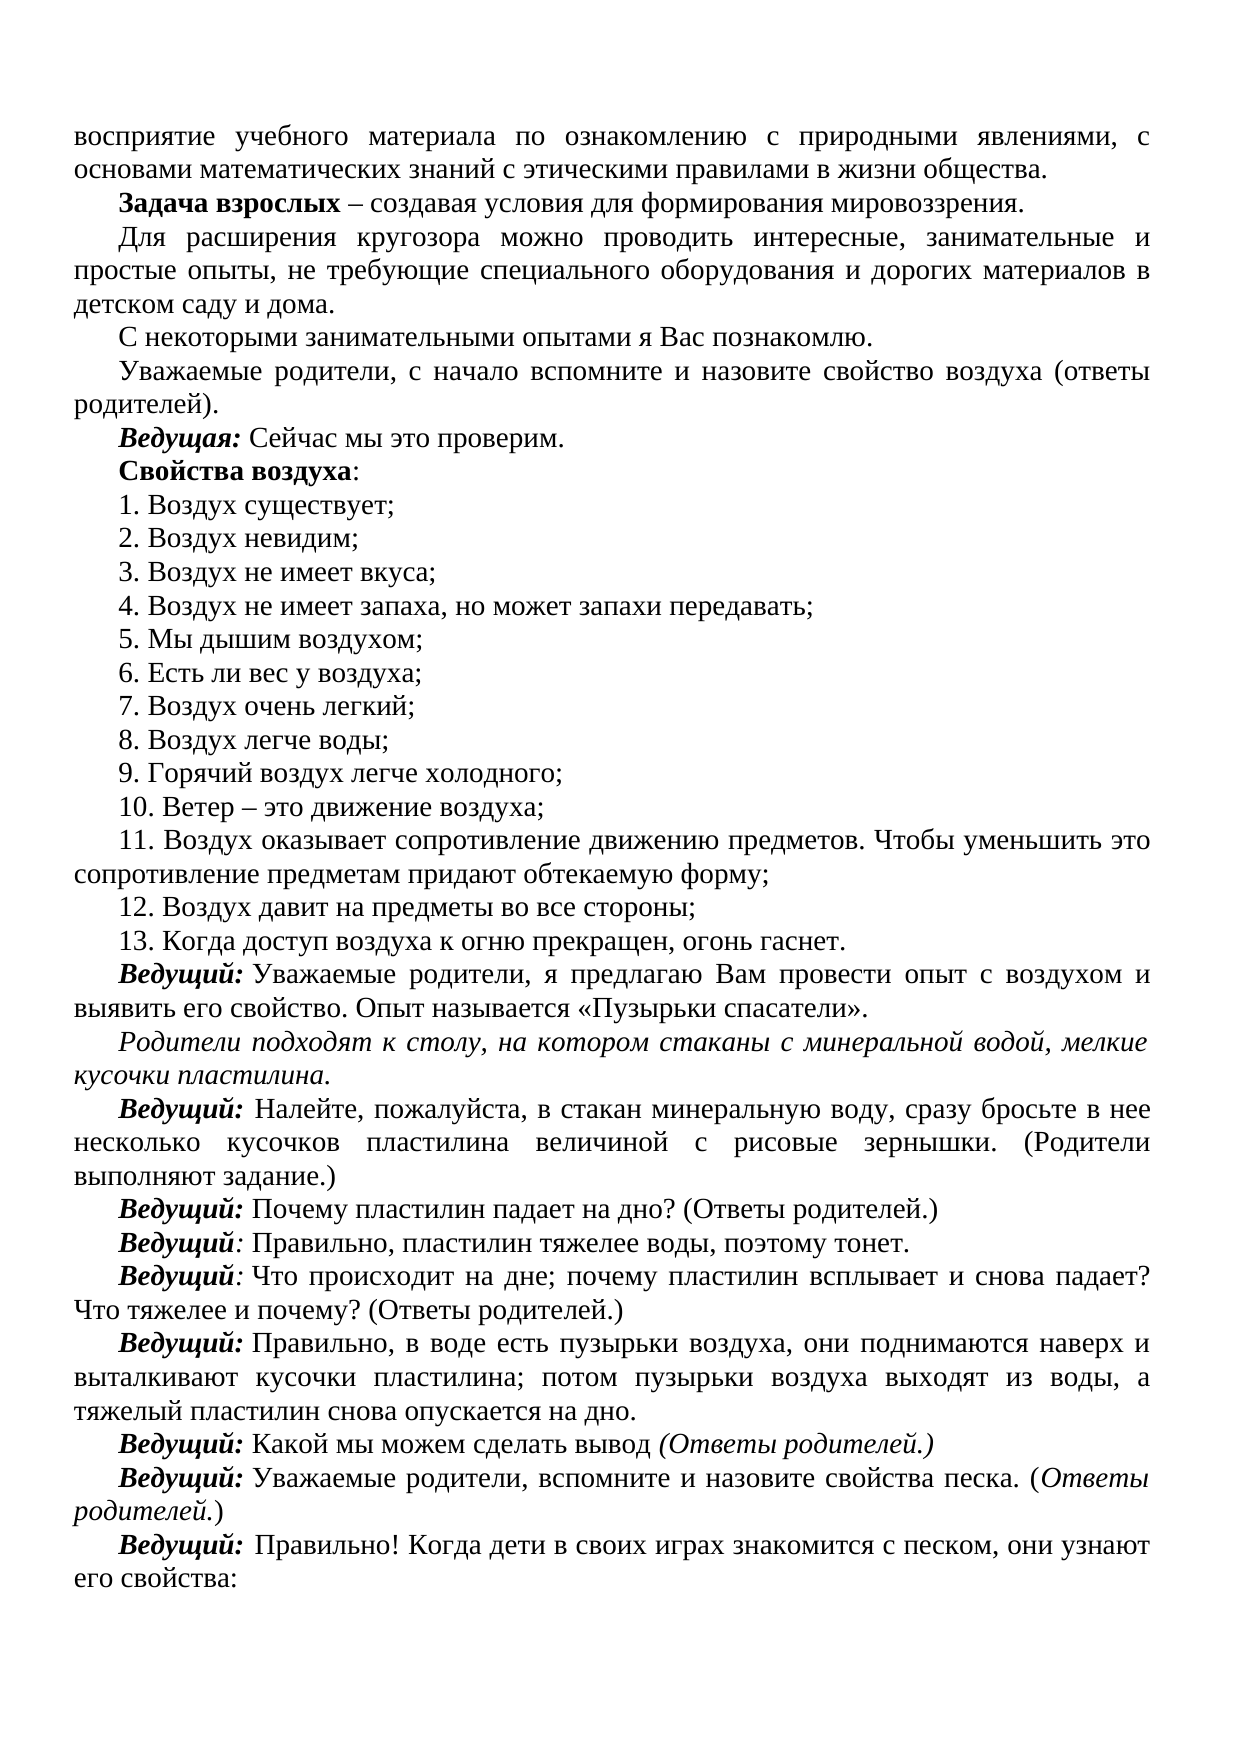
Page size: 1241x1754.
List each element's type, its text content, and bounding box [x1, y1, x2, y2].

text Уважаемые родители, с начало вспомните и назовите свойство воздуха (ответы родителей). [74, 353, 1152, 420]
text 4. Воздух не имеет запаха, но может запахи передавать; [74, 588, 1152, 621]
text Свойства воздуха: [74, 453, 1152, 487]
text 9. Горячий воздух легче холодного; [74, 755, 1152, 789]
text 10. Ветер – это движение воздуха; [74, 789, 1152, 822]
text 6. Есть ли вес у воздуха; [74, 655, 1152, 688]
text 8. Воздух легче воды; [74, 722, 1152, 755]
text 2. Воздух невидим; [74, 521, 1152, 554]
text Для расширения кругозора можно проводить интересные, занимательные и простые опыты, не требующие специального оборудования и дорогих материалов в детском саду и дома. [74, 219, 1152, 319]
text 5. Мы дышим воздухом; [74, 621, 1152, 655]
text 13. Когда доступ воздуха к огню прекращен, огонь гаснет. [74, 923, 1152, 957]
text Ведущий: Какой мы можем сделать вывод (Ответы родителей.) [74, 1426, 1152, 1460]
text 3. Воздух не имеет вкуса; [74, 554, 1152, 588]
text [74, 118, 1152, 185]
text Задача взрослых – создавая условия для формирования мировоззрения. [74, 185, 1152, 219]
text Ведущий: Почему пластилин падает на дно? (Ответы родителей.) [74, 1191, 1152, 1225]
text Ведущий: Правильно! Когда дети в своих играх знакомится с песком, они узнают его свойства: [74, 1527, 1152, 1594]
text Ведущий: Правильно, пластилин тяжелее воды, поэтому тонет. [74, 1225, 1152, 1258]
text Ведущая: Сейчас мы это проверим. [74, 420, 1152, 453]
text Родители подходят к столу, на котором стаканы с минеральной водой, мелкие кусочки пластилина. [74, 1024, 1152, 1091]
text Ведущий: Правильно, в воде есть пузырьки воздуха, они поднимаются наверх и выталкивают кусочки пластилина; потом пузырьки воздуха выходят из воды, а тяжелый пластилин снова опускается на дно. [74, 1326, 1152, 1426]
text 12. Воздух давит на предметы во все стороны; [74, 889, 1152, 923]
text Ведущий: Уважаемые родители, вспомните и назовите свойства песка. (Ответы родителей.) [74, 1460, 1152, 1527]
text С некоторыми занимательными опытами я Вас познакомлю. [74, 319, 1152, 353]
text Ведущий: Уважаемые родители, я предлагаю Вам провести опыт с воздухом и выявить его свойство. Опыт называется «Пузырьки спасатели». [74, 957, 1152, 1024]
text 11. Воздух оказывает сопротивление движению предметов. Чтобы уменьшить это сопротивление предметам придают обтекаемую форму; [74, 822, 1152, 889]
text 7. Воздух очень легкий; [74, 688, 1152, 722]
text Ведущий: Налейте, пожалуйста, в стакан минеральную воду, сразу бросьте в нее несколько кусочков пластилина величиной с рисовые зернышки. (Родители выполняют задание.) [74, 1091, 1152, 1191]
text 1. Воздух существует; [74, 487, 1152, 521]
text Ведущий: Что происходит на дне; почему пластилин всплывает и снова падает? Что тяжелее и почему? (Ответы родителей.) [74, 1258, 1152, 1326]
